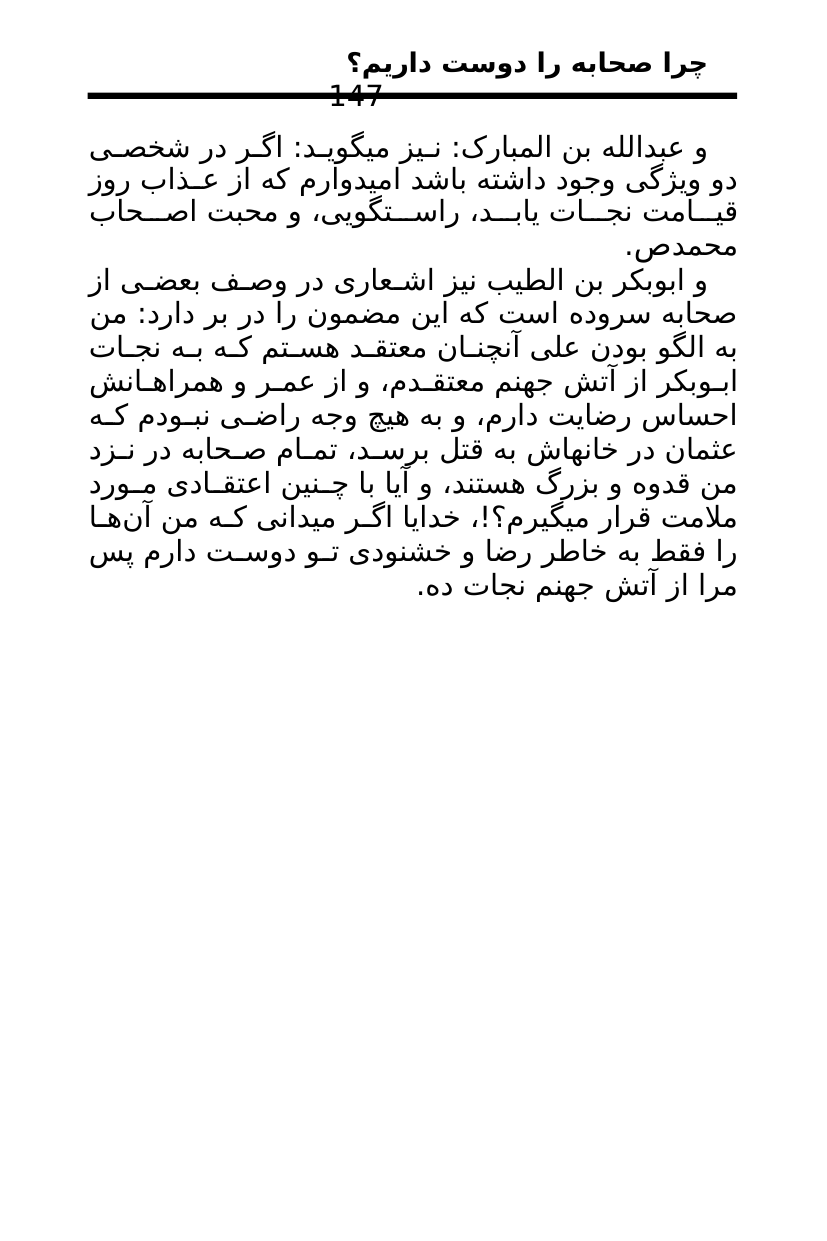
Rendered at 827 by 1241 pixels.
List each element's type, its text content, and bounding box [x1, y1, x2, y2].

text و عبدالله بن المبارک: نیز می‏گوید: اگر در شخصی دو ویژگی وجود داشته باشد امیدوارم که از عذاب روز قیامت نجات یابد، راستگویی، و محبت اصحاب محمدص. [89, 132, 738, 263]
text و ابوبکر بن الطیب نیز اشعاری در وصف بعضی از صحابه سروده است که این مضمون را در بر دارد: من به الگو بودن علی آنچنان معتقد هستم که به نجات ابوبکر از آتش جهنم معتقدم، و از عمر و همراهانش احساس رضایت دارم، و به هیچ وجه راضی نبودم که عثمان در خانه‏اش به قتل برسد، تمام صحابه در نزد من قدوه و بزرگ هستند، و آیا با چنین اعتقادی مورد ملامت قرار می‏گیرم؟!، خدایا اگر می‏دانی که من آن‌ها را فقط به خاطر رضا و خشنودی تو دوست دارم پس مرا از آتش جهنم نجات ده. [89, 263, 738, 602]
